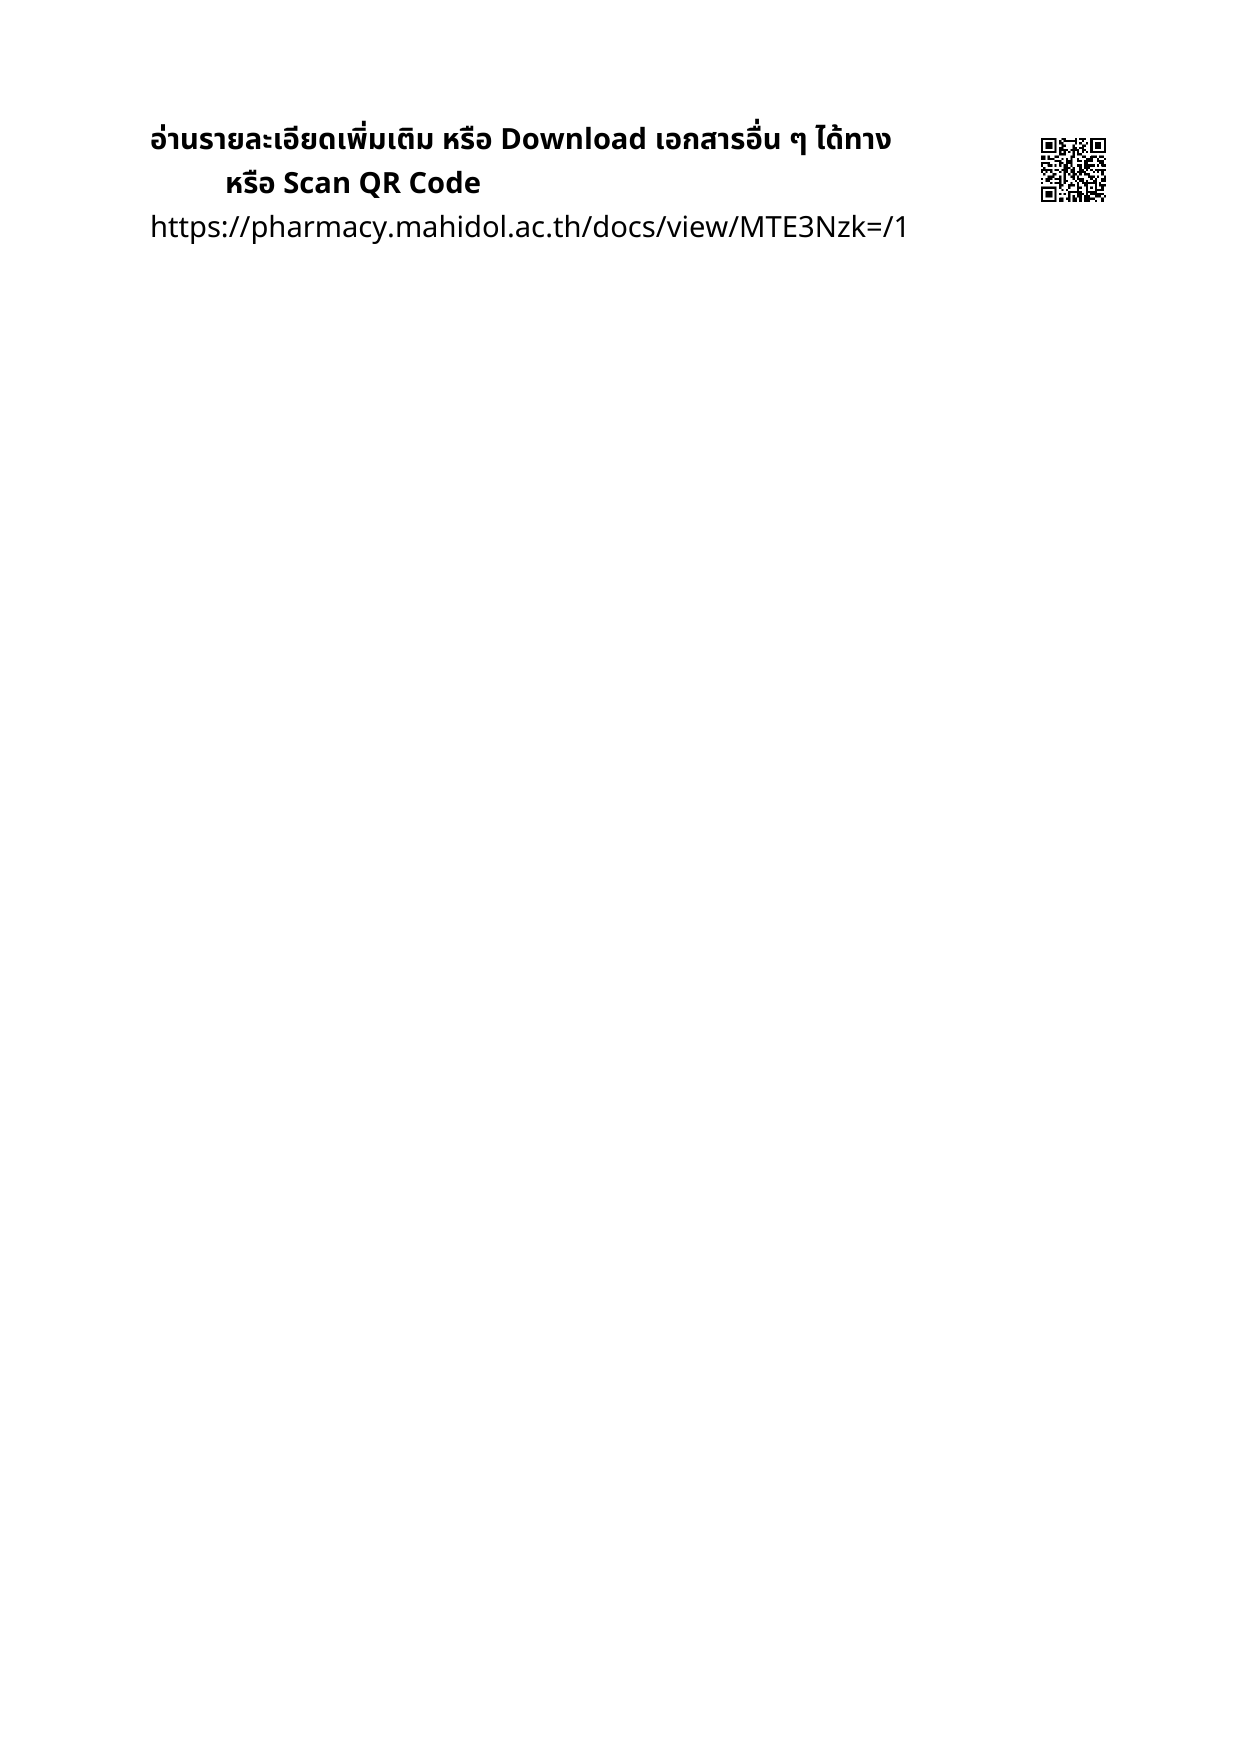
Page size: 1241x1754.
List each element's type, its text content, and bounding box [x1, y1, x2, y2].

text อ่านรายละเอียดเพิ่มเติม หรือ Download เอกสารอื่น ๆ ได้ทาง หรือ Scan QR Code https://pharmacy.mahidol.ac.th/docs/view/MTE3Nzk=/1 [150, 118, 1090, 246]
picture [1037, 133, 1106, 203]
